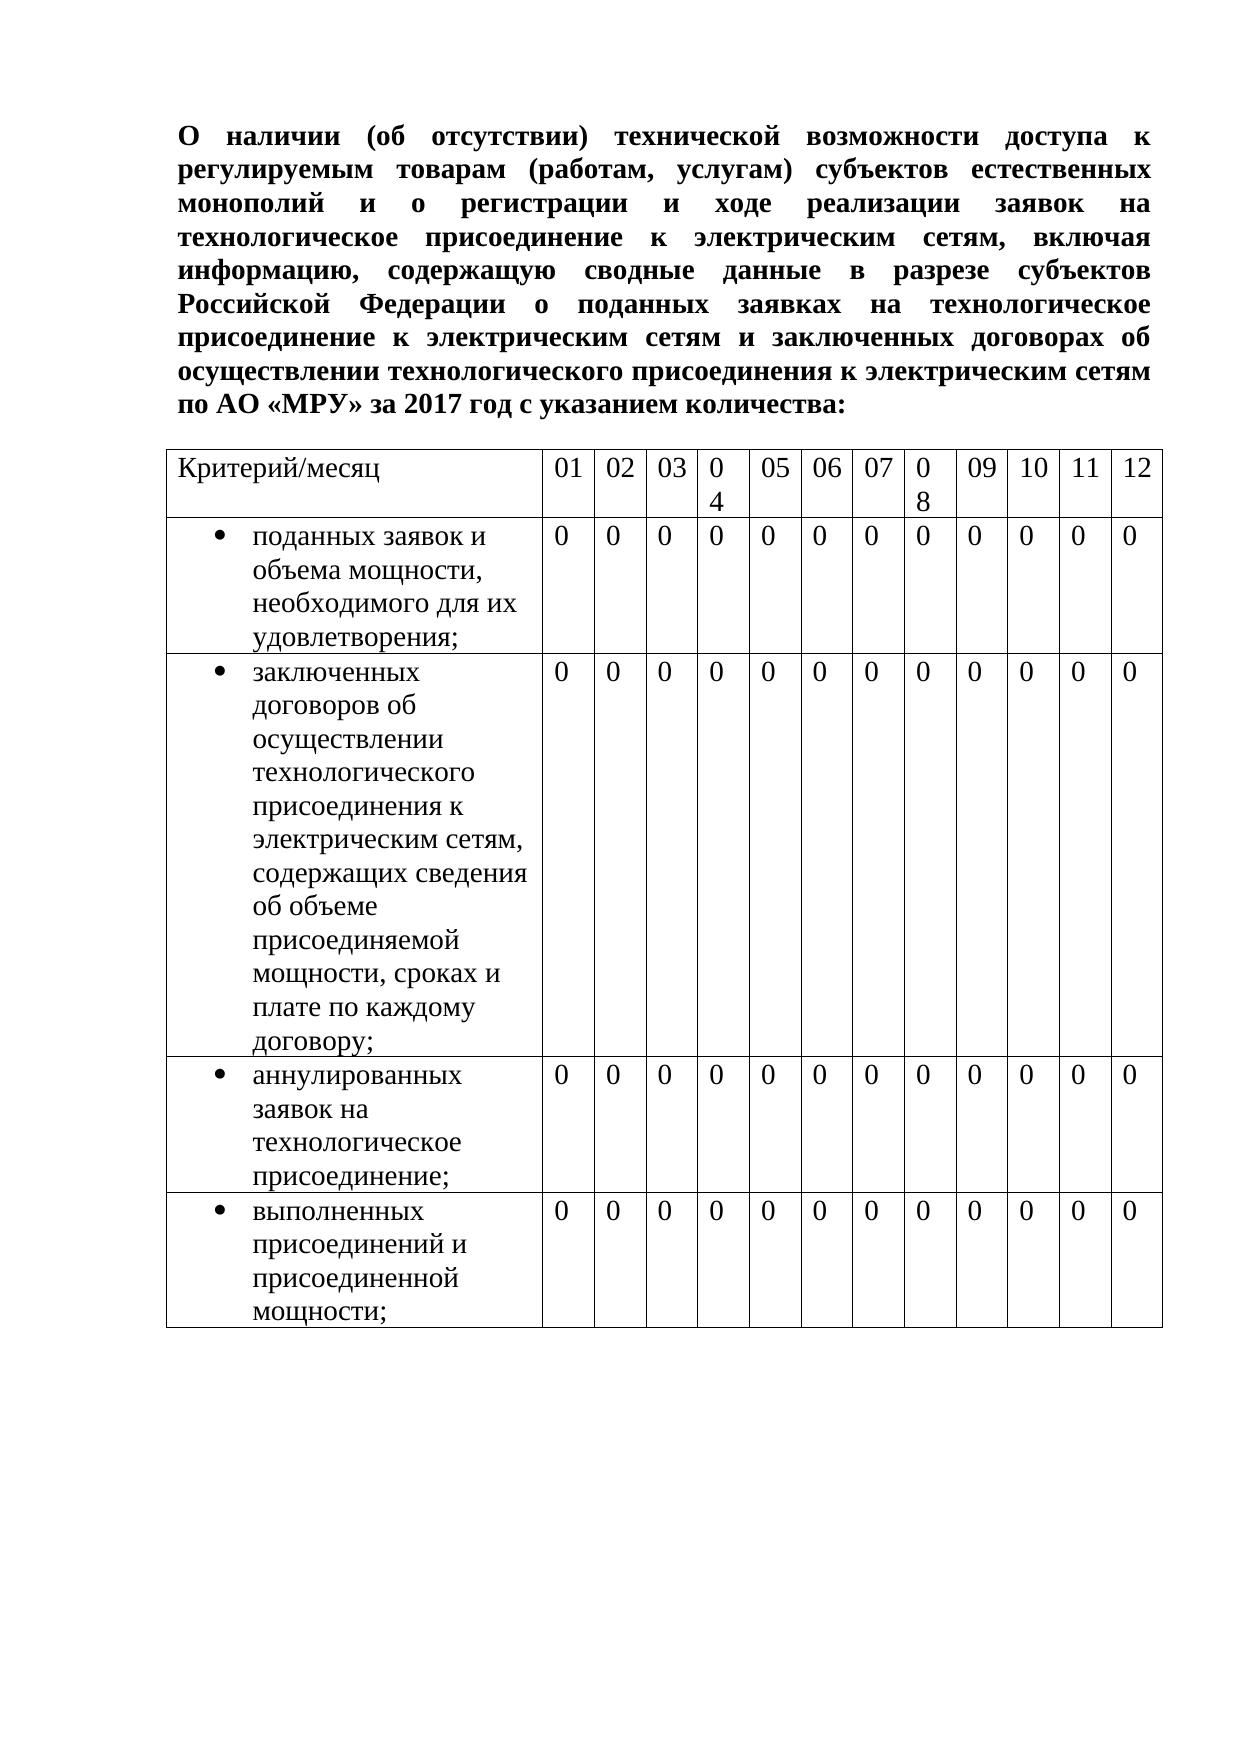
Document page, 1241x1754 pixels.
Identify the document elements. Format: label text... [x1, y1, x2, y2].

table_cell 0 [802, 654, 852, 1056]
table_header 01 [543, 450, 594, 517]
table_cell аннулированных заявок на технологическое присоединение; [167, 1057, 542, 1192]
table_cell 0 [543, 1193, 594, 1327]
table_header 11 [1060, 450, 1111, 517]
table_cell 0 [905, 1193, 956, 1327]
table_cell 0 [750, 1057, 801, 1192]
table_cell 0 [647, 518, 697, 653]
table_cell 0 [853, 518, 904, 653]
table_cell 0 [750, 1193, 801, 1327]
table_cell 0 [1112, 518, 1162, 653]
table_cell 0 [1008, 1057, 1059, 1192]
table_header 06 [802, 450, 852, 517]
table_cell 0 [957, 518, 1007, 653]
table_cell заключенных договоров об осуществлении технологического присоединения к электрическим сетям, содержащих сведения об объеме присоединяемой мощности, сроках и плате по каждому договору; [167, 654, 542, 1056]
table_cell 0 [905, 518, 956, 653]
table_cell выполненных присоединений и присоединенной мощности; [167, 1193, 542, 1327]
table_cell 0 [543, 1057, 594, 1192]
table_cell 0 [957, 1193, 1007, 1327]
table_header 08 [905, 450, 956, 517]
text О наличии (об отсутствии) технической возможности доступа к регулируемым товарам (работам, услугам) субъектов естественных монополий и о регистрации и ходе реализации заявок на технологическое присоединение к электрическим сетям, включая информацию, содержащую сводные данные в разрезе субъектов Российской Федерации о поданных заявках на технологическое присоединение к электрическим сетям и заключенных договорах об осуществлении технологического присоединения к электрическим сетям по АО «МРУ» за 2017 год с указанием количества: [177, 118, 1152, 420]
table_header 09 [957, 450, 1007, 517]
table_cell 0 [750, 518, 801, 653]
table_header 02 [595, 450, 646, 517]
table_header 03 [647, 450, 697, 517]
table_cell 0 [1008, 1193, 1059, 1327]
table_cell 0 [802, 1057, 852, 1192]
table_cell 0 [750, 654, 801, 1056]
table_cell 0 [1112, 1193, 1162, 1327]
table_cell 0 [1008, 518, 1059, 653]
table_cell 0 [853, 1193, 904, 1327]
table_cell 0 [1008, 654, 1059, 1056]
table_cell 0 [595, 654, 646, 1056]
table_cell 0 [698, 654, 749, 1056]
table_cell 0 [595, 1193, 646, 1327]
table_cell 0 [957, 654, 1007, 1056]
table_cell 0 [595, 518, 646, 653]
table_cell 0 [698, 1057, 749, 1192]
table_header 10 [1008, 450, 1059, 517]
table_cell 0 [1060, 1057, 1111, 1192]
table_cell 0 [957, 1057, 1007, 1192]
table_cell 0 [698, 518, 749, 653]
table_cell поданных заявок и объема мощности, необходимого для их удовлетворения; [167, 518, 542, 653]
table_cell 0 [1060, 654, 1111, 1056]
table_cell 0 [1112, 654, 1162, 1056]
table_cell 0 [905, 1057, 956, 1192]
table_cell 0 [802, 1193, 852, 1327]
table_header 07 [853, 450, 904, 517]
table_cell 0 [1060, 1193, 1111, 1327]
table_cell 0 [802, 518, 852, 653]
table_header 12 [1112, 450, 1162, 517]
table_header Критерий/месяц [167, 450, 542, 517]
table_cell 0 [853, 654, 904, 1056]
table_cell 0 [853, 1057, 904, 1192]
table_cell 0 [905, 654, 956, 1056]
table_cell 0 [1112, 1057, 1162, 1192]
table_cell 0 [698, 1193, 749, 1327]
table_cell 0 [647, 654, 697, 1056]
table_cell 0 [1060, 518, 1111, 653]
table_cell 0 [647, 1057, 697, 1192]
table_cell 0 [595, 1057, 646, 1192]
table_cell 0 [543, 518, 594, 653]
table_cell 0 [647, 1193, 697, 1327]
table_cell 0 [543, 654, 594, 1056]
table_header 05 [750, 450, 801, 517]
table_header 04 [698, 450, 749, 517]
